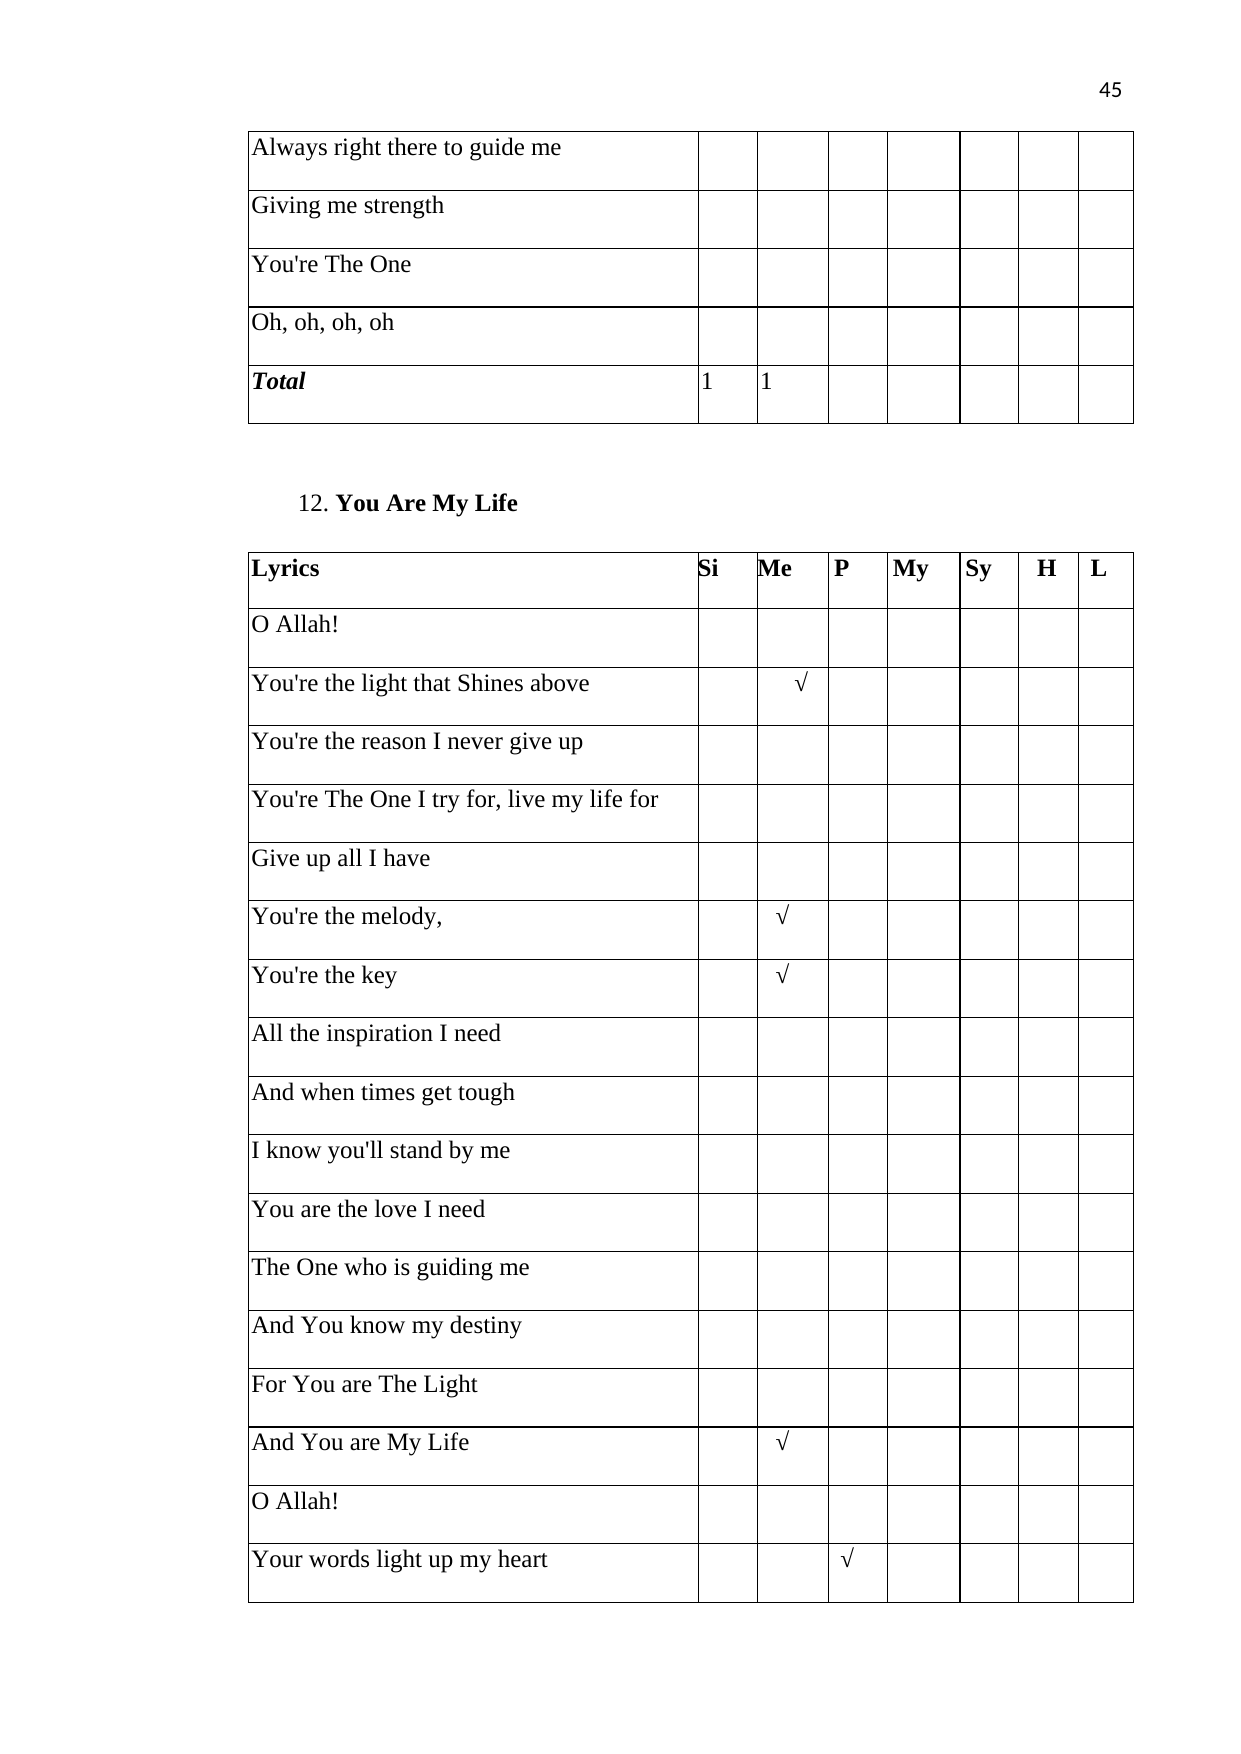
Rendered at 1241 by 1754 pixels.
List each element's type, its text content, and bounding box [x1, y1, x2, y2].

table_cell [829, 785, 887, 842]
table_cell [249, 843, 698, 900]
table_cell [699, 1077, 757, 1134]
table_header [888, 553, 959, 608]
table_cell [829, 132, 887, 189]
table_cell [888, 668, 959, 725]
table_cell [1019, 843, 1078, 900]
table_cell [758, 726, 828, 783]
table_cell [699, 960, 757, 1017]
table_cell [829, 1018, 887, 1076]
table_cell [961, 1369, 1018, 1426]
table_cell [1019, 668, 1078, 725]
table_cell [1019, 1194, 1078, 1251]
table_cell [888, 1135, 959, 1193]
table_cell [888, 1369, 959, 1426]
list You Are My Life [298, 488, 1122, 517]
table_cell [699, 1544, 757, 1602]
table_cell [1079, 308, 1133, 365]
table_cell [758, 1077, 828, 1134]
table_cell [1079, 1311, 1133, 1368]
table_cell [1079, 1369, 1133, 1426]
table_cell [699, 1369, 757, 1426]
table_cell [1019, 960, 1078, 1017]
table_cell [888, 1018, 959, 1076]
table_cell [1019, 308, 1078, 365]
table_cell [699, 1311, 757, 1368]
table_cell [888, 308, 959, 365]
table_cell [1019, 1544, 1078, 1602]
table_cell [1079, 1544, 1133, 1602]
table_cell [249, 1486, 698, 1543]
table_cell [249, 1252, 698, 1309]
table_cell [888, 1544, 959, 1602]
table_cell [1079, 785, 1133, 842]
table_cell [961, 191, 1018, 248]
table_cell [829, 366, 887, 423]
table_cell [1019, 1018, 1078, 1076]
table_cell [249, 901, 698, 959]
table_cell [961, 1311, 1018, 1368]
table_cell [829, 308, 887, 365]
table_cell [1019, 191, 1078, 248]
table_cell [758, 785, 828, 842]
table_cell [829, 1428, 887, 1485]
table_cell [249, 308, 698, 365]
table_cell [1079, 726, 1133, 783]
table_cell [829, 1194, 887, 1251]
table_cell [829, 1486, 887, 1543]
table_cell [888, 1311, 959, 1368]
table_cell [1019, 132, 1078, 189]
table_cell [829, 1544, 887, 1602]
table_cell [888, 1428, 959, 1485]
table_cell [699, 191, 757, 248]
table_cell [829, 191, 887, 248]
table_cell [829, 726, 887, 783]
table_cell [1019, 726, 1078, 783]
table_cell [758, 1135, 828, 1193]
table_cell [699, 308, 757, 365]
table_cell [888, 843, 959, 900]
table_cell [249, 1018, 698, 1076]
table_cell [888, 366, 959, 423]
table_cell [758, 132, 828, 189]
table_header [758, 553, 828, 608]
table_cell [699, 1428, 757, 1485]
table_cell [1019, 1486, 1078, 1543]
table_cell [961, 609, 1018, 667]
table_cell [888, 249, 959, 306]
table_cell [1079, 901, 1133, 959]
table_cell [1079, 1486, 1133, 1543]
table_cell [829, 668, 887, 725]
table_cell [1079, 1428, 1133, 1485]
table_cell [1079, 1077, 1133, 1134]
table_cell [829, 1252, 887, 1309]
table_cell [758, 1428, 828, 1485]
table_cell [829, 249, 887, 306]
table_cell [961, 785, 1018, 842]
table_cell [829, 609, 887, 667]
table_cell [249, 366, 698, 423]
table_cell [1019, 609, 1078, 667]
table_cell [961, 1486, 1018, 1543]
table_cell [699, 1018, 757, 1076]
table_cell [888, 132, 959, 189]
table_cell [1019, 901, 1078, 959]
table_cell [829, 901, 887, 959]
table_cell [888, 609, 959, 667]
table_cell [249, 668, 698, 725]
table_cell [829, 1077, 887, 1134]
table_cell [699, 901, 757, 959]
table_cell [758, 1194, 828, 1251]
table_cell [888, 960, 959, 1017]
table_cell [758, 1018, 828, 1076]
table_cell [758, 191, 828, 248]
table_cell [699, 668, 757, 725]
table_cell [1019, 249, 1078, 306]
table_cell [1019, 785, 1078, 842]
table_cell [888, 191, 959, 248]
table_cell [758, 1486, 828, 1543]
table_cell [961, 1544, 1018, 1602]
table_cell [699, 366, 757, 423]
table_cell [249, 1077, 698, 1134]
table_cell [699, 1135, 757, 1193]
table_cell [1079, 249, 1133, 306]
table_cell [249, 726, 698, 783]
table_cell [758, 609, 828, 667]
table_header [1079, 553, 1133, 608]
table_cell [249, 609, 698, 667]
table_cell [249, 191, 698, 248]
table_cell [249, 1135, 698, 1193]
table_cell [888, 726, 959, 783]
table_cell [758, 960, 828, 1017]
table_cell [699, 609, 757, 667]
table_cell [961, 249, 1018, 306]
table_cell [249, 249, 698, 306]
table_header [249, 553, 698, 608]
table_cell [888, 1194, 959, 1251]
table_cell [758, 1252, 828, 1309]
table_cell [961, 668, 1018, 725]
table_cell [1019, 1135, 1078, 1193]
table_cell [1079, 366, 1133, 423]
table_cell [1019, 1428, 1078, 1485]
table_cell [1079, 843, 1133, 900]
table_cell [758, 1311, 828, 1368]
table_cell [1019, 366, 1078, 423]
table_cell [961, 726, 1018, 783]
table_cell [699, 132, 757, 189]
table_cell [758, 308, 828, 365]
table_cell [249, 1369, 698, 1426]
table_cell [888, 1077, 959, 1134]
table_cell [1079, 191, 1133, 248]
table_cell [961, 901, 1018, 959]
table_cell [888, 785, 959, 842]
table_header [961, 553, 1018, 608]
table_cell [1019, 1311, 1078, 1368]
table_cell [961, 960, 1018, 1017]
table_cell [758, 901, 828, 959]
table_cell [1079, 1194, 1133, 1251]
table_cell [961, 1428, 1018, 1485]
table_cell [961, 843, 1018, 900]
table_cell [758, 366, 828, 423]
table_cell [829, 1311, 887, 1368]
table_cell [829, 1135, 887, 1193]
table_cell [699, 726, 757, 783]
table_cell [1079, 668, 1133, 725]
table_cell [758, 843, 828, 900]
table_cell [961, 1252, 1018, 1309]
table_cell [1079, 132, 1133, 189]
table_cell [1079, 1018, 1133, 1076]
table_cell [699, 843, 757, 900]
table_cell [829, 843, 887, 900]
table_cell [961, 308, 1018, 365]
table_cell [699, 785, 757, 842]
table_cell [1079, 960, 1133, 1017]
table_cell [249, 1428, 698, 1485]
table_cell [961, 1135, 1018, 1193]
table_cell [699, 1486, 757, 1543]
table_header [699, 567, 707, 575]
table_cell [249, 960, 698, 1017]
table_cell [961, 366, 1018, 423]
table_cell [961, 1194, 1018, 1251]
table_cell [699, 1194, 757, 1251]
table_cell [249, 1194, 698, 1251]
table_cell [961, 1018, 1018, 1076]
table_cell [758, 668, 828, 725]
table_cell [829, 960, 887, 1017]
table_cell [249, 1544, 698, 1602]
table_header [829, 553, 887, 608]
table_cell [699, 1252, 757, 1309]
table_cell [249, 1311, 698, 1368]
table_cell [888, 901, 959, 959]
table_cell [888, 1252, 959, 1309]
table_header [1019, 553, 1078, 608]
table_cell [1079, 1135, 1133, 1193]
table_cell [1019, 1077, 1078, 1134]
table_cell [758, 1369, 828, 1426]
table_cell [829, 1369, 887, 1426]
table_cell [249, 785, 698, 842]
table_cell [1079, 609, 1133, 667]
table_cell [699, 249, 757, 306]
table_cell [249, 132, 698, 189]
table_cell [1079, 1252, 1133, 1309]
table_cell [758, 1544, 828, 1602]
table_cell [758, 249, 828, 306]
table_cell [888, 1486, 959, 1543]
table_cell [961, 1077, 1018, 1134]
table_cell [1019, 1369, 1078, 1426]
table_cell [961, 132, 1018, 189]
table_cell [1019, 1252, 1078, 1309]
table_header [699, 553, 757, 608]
